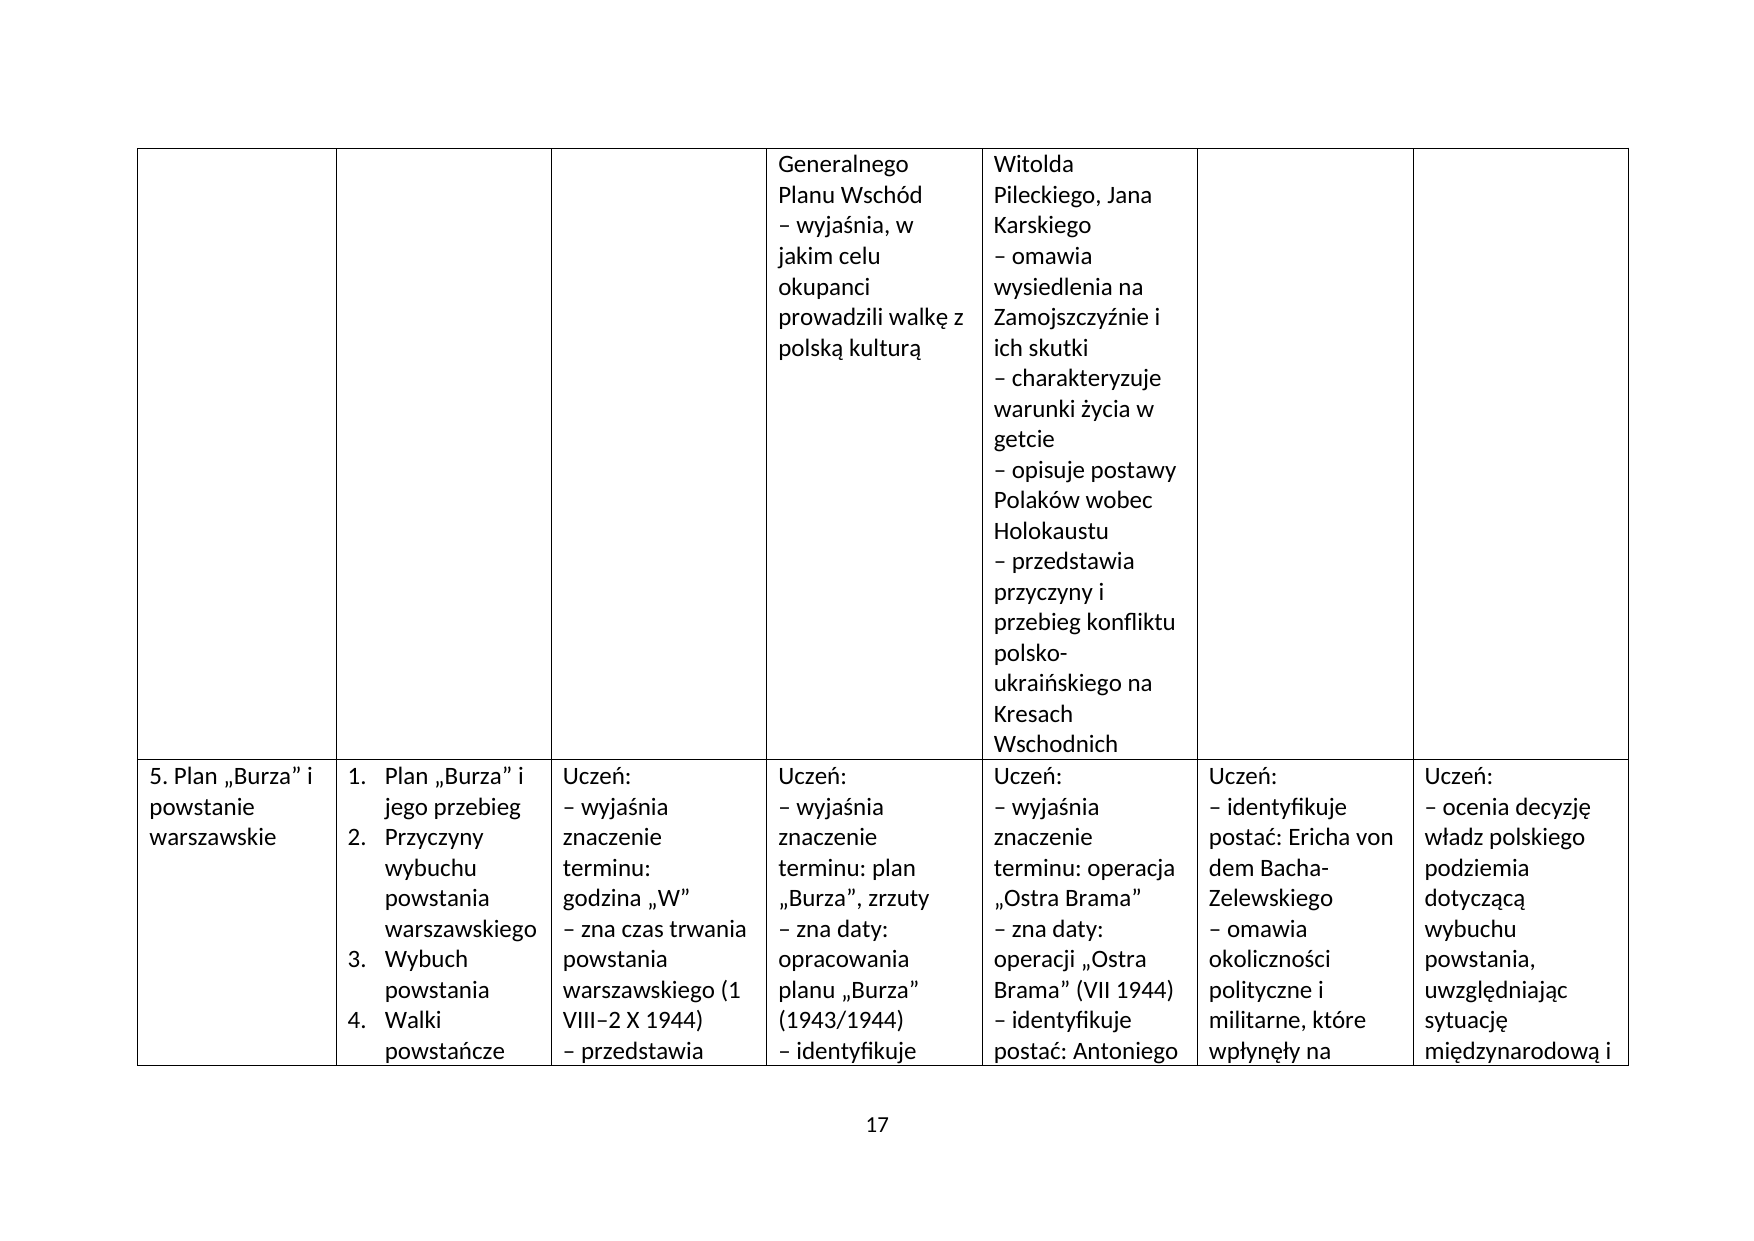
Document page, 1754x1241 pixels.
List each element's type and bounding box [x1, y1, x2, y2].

table_cell [1198, 760, 1413, 1065]
table_cell [337, 760, 551, 1065]
table_cell [983, 760, 1197, 1065]
table_cell [337, 149, 551, 759]
table_cell [552, 760, 766, 1065]
table_cell [767, 760, 982, 1065]
table_cell [138, 760, 336, 1065]
table_cell [138, 149, 336, 759]
table_cell [552, 149, 766, 759]
table_cell [1414, 149, 1628, 759]
table_cell [983, 149, 1197, 759]
table_cell [1414, 760, 1628, 1065]
table_cell [1198, 149, 1413, 759]
table_cell [767, 149, 982, 759]
